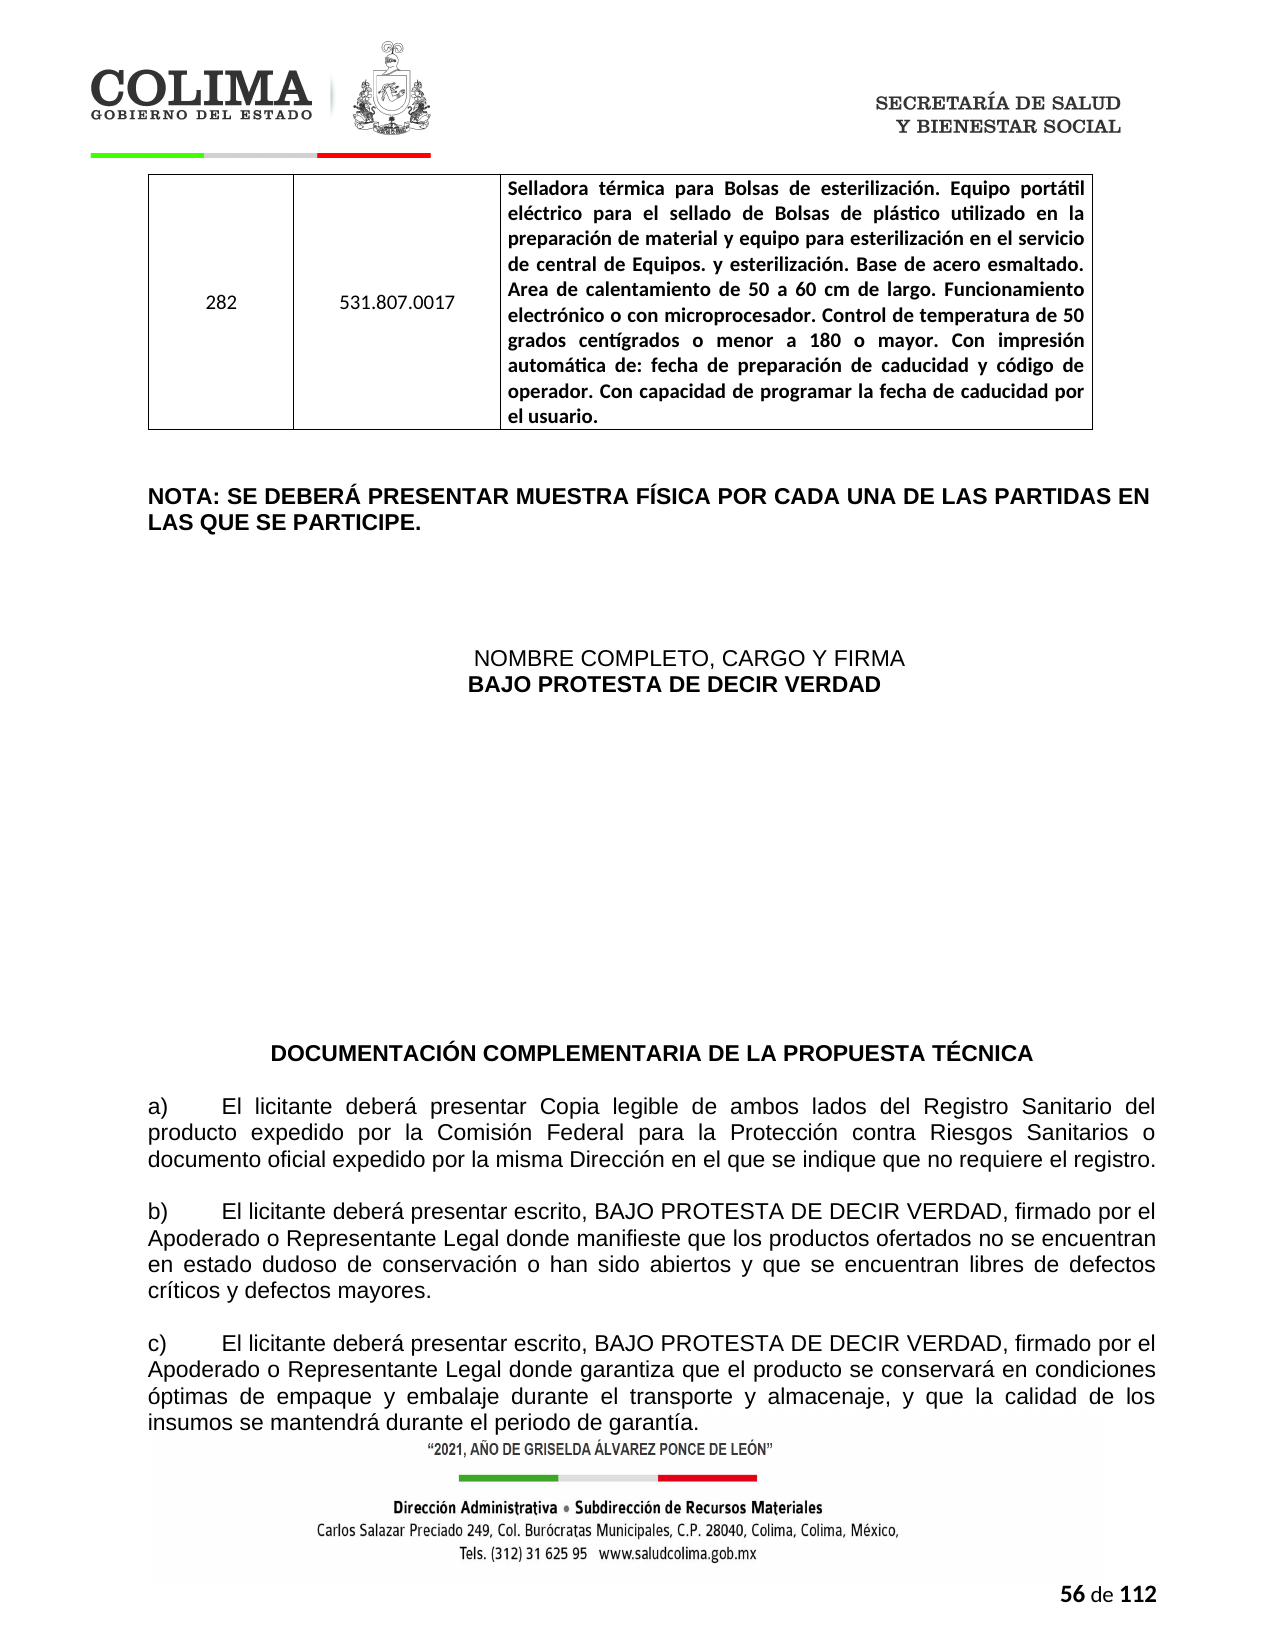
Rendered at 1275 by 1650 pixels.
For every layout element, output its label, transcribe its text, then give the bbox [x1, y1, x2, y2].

text c) El licitante deberá presentar escrito, BAJO PROTESTA DE DECIR VERDAD, firmado por el Apoderado o Representante Legal donde garantiza que el producto se conservará en condiciones óptimas de empaque y embalaje durante el transporte y almacenaje, y que la calidad de los insumos se mantendrá durante el periodo de garantía. [148, 1330, 1157, 1435]
table_cell 531.807.0017 [294, 175, 500, 429]
text NOMBRE COMPLETO, CARGO Y FIRMA [222, 645, 1157, 671]
list El licitante deberá presentar Copia legible de ambos lados del Registro Sanitario del producto expedido por la Comisión Federal para la Protección contra Riesgos Sanitarios o documento oficial expedido por la misma Dirección en el que se indique que no requiere el registro. [148, 1093, 1157, 1172]
text b) El licitante deberá presentar escrito, BAJO PROTESTA DE DECIR VERDAD, firmado por el Apoderado o Representante Legal donde manifieste que los productos ofertados no se encuentran en estado dudoso de conservación o han sido abiertos y que se encuentran libres de defectos críticos y defectos mayores. [148, 1198, 1157, 1304]
picture [0, 31, 1238, 182]
picture [148, 1435, 1104, 1586]
text NOTA: SE DEBERÁ PRESENTAR MUESTRA FÍSICA POR CADA UNA DE LAS PARTIDAS EN LAS QUE SE PARTICIPE. [148, 483, 1152, 535]
text BAJO PROTESTA DE DECIR VERDAD [148, 671, 1157, 697]
table_cell Selladora térmica para Bolsas de esterilización. Equipo portátil eléctrico para el sellado de Bolsas de plástico utilizado en la preparación de material y equipo para esterilización en el servicio de central de Equipos. y esterilización. Base de acero esmaltado. Area de calentamiento de 50 a 60 cm de largo. Funcionamiento electrónico o con microprocesador. Control de temperatura de 50 grados centígrados o menor a 180 o mayor. Con impresión automática de: fecha de preparación de caducidad y código de operador. Con capacidad de programar la fecha de caducidad por el usuario. [501, 175, 1092, 429]
text DOCUMENTACIÓN COMPLEMENTARIA DE LA PROPUESTA TÉCNICA [148, 1040, 1157, 1066]
table_cell 282 [149, 175, 293, 429]
